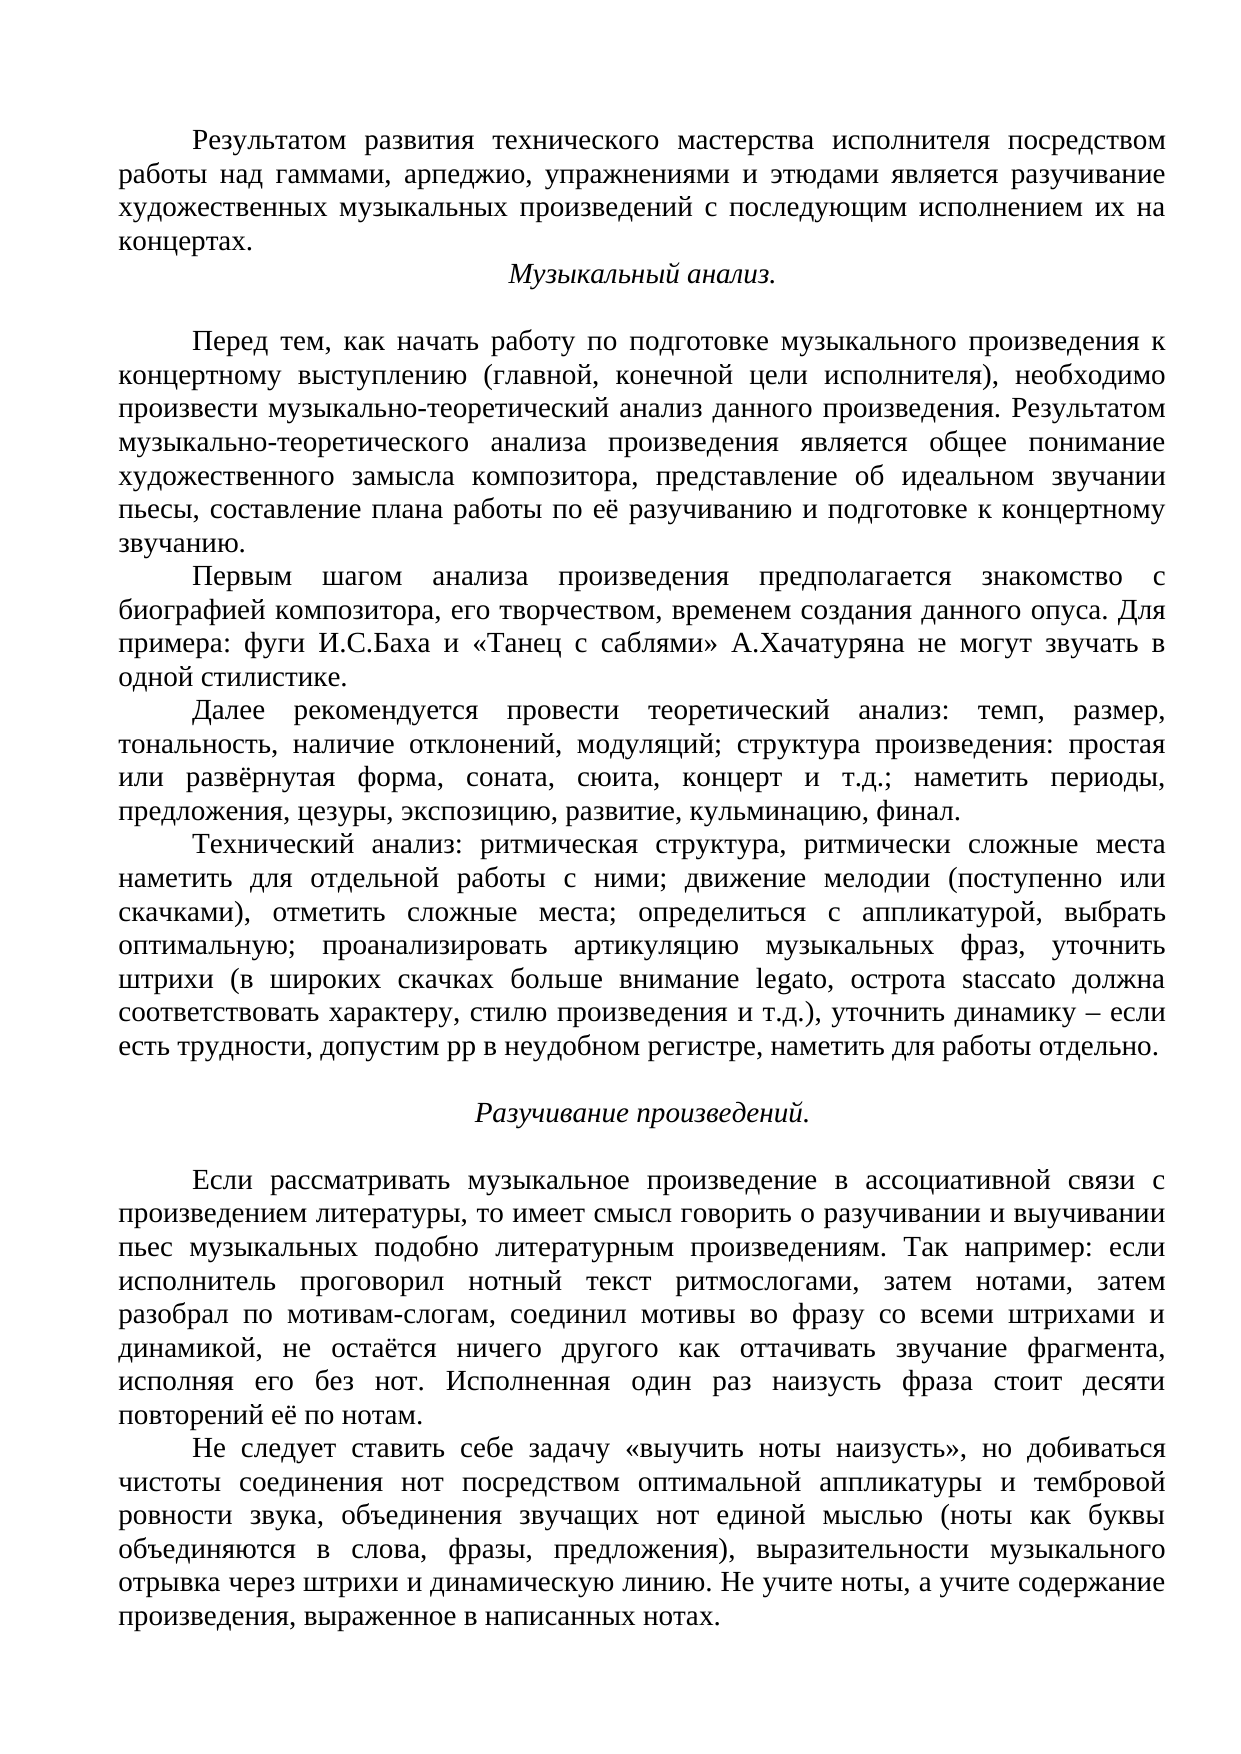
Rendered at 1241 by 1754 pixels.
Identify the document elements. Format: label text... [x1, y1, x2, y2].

text Перед тем, как начать работу по подготовке музыкального произведения к концертному выступлению (главной, конечной цели исполнителя), необходимо произвести музыкально-теоретический анализ данного произведения. Результатом музыкально-теоретического анализа произведения является общее понимание художественного замысла композитора, представление об идеальном звучании пьесы, составление плана работы по её разучиванию и подготовке к концертному звучанию. [118, 323, 1167, 558]
text Результатом развития технического мастерства исполнителя посредством работы над гаммами, арпеджио, упражнениями и этюдами является разучивание художественных музыкальных произведений с последующим исполнением их на концертах. [118, 122, 1167, 256]
text Первым шагом анализа произведения предполагается знакомство с биографией композитора, его творчеством, временем создания данного опуса. Для примера: фуги И.С.Баха и «Танец с саблями» А.Хачатуряна не могут звучать в одной стилистике. [118, 558, 1167, 692]
text Разучивание произведений. [118, 1095, 1167, 1128]
text Далее рекомендуется провести теоретический анализ: темп, размер, тональность, наличие отклонений, модуляций; структура произведения: простая или развёрнутая форма, соната, сюита, концерт и т.д.; наметить периоды, предложения, цезуры, экспозицию, развитие, кульминацию, финал. [118, 692, 1167, 827]
text Технический анализ: ритмическая структура, ритмически сложные места наметить для отдельной работы с ними; движение мелодии (поступенно или скачками), отметить сложные места; определиться с аппликатурой, выбрать оптимальную; проанализировать артикуляцию музыкальных фраз, уточнить штрихи (в широких скачках больше внимание legato, острота staccato должна соответствовать характеру, стилю произведения и т.д.), уточнить динамику – если есть трудности, допустим pp в неудобном регистре, наметить для работы отдельно. [118, 827, 1167, 1061]
text Не следует ставить себе задачу «выучить ноты наизусть», но добиваться чистоты соединения нот посредством оптимальной аппликатуры и тембровой ровности звука, объединения звучащих нот единой мыслью (ноты как буквы объединяются в слова, фразы, предложения), выразительности музыкального отрывка через штрихи и динамическую линию. Не учите ноты, а учите содержание произведения, выраженное в написанных нотах. [118, 1430, 1167, 1632]
text Музыкальный анализ. [118, 256, 1167, 290]
text Если рассматривать музыкальное произведение в ассоциативной связи с произведением литературы, то имеет смысл говорить о разучивании и выучивании пьес музыкальных подобно литературным произведениям. Так например: если исполнитель проговорил нотный текст ритмослогами, затем нотами, затем разобрал по мотивам-слогам, соединил мотивы во фразу со всеми штрихами и динамикой, не остаётся ничего другого как оттачивать звучание фрагмента, исполняя его без нот. Исполненная один раз наизусть фраза стоит десяти повторений её по нотам. [118, 1162, 1167, 1430]
